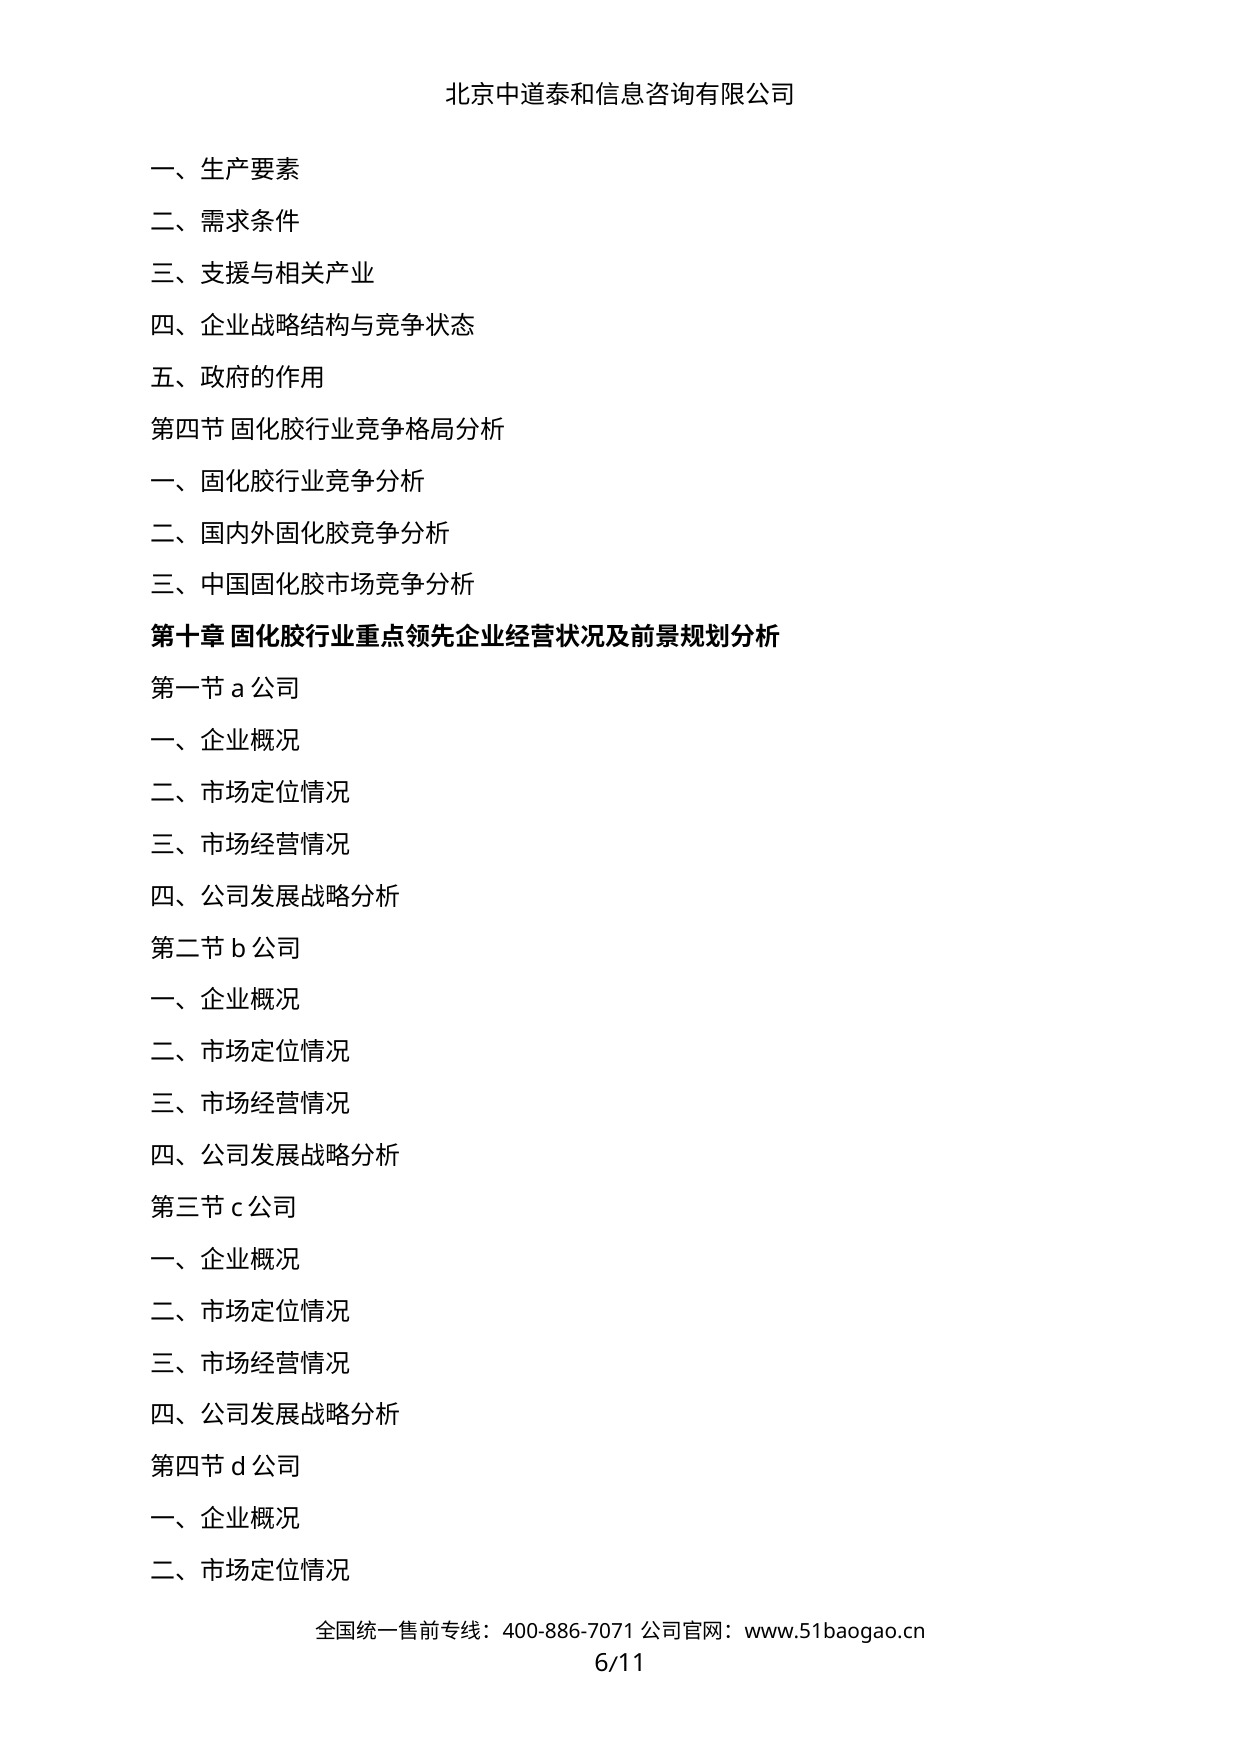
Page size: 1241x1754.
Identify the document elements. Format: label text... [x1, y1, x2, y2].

text 四、企业战略结构与竞争状态 [150, 306, 1090, 342]
text 第十章 固化胶行业重点领先企业经营状况及前景规划分析 [150, 617, 1090, 653]
text 五、政府的作用 [150, 357, 1090, 394]
text 三、市场经营情况 [150, 1343, 1090, 1379]
text 二、市场定位情况 [150, 1551, 1090, 1587]
text 第二节 b公司 [150, 928, 1090, 964]
text 一、企业概况 [150, 980, 1090, 1016]
text 第四节 d公司 [150, 1447, 1090, 1483]
text 一、企业概况 [150, 721, 1090, 757]
text 三、支援与相关产业 [150, 254, 1090, 290]
text 一、企业概况 [150, 1499, 1090, 1535]
text 一、生产要素 [150, 150, 1090, 186]
text 二、国内外固化胶竞争分析 [150, 513, 1090, 549]
text 二、市场定位情况 [150, 1032, 1090, 1068]
text 一、固化胶行业竞争分析 [150, 461, 1090, 497]
text 二、市场定位情况 [150, 1291, 1090, 1327]
text 四、公司发展战略分析 [150, 876, 1090, 912]
text 三、市场经营情况 [150, 1084, 1090, 1120]
text 第三节 c公司 [150, 1187, 1090, 1224]
text 第四节 固化胶行业竞争格局分析 [150, 409, 1090, 446]
text 二、需求条件 [150, 202, 1090, 238]
text 三、市场经营情况 [150, 824, 1090, 861]
text 四、公司发展战略分析 [150, 1395, 1090, 1431]
text 二、市场定位情况 [150, 772, 1090, 809]
text 三、中国固化胶市场竞争分析 [150, 565, 1090, 601]
text 第一节 a公司 [150, 669, 1090, 705]
text 一、企业概况 [150, 1239, 1090, 1276]
text 四、公司发展战略分析 [150, 1136, 1090, 1172]
